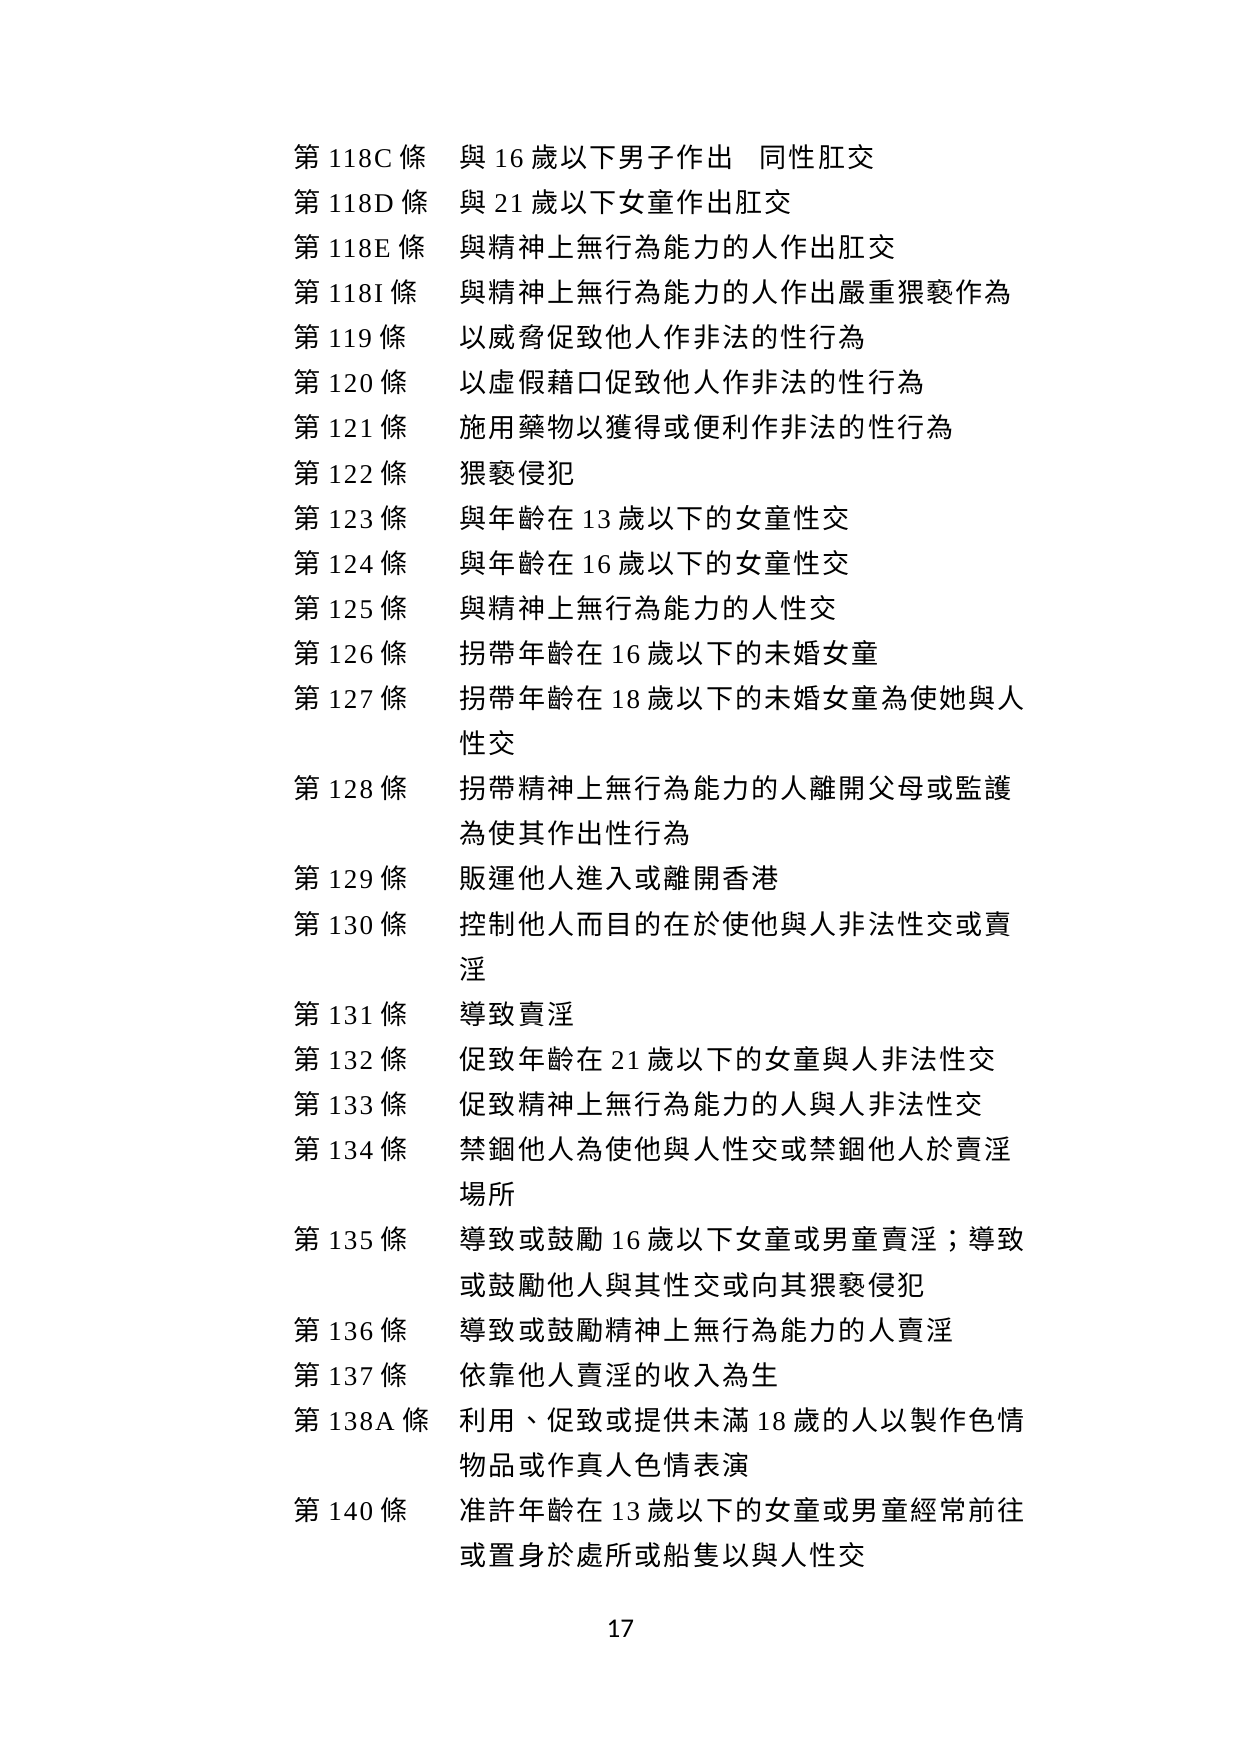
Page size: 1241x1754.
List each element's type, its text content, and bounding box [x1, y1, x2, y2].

text 第118E條 與精神上無行為能力的人作出肛交 [293, 226, 1081, 265]
text 第123條 與年齡在13歲以下的女童性交 [293, 497, 1081, 536]
text 第131條 導致賣淫 [293, 993, 1081, 1032]
text 第126條 拐帶年齡在16歲以下的未婚女童 [293, 632, 1081, 671]
text 或置身於處所或船隻以與人性交 [293, 1534, 1081, 1573]
text 物品或作真人色情表演 [293, 1444, 1081, 1483]
text 第128條 拐帶精神上無行為能力的人離開父母或監護 [293, 767, 1081, 807]
text 第132條 促致年齡在21歲以下的女童與人非法性交 [293, 1038, 1081, 1077]
text 為使其作出性行為 [293, 812, 1081, 852]
text 第130條 控制他人而目的在於使他與人非法性交或賣 [293, 903, 1081, 942]
text 性交 [293, 722, 1081, 761]
text 第140條 准許年齡在13歲以下的女童或男童經常前往 [293, 1489, 1081, 1528]
text 第124條 與年齡在16歲以下的女童性交 [293, 542, 1081, 581]
text 第121條 施用藥物以獲得或便利作非法的性行為 [293, 406, 1081, 446]
text 第120條 以虛假藉口促致他人作非法的性行為 [293, 361, 1081, 401]
text 第118D條 與21歲以下女童作出肛交 [293, 181, 1081, 220]
text 場所 [293, 1173, 1081, 1212]
text 第118I條 與精神上無行為能力的人作出嚴重猥褻作為 [293, 271, 1081, 310]
text 第118C條 與16歲以下男子作出 同性肛交 [293, 136, 1081, 175]
text 第122條 猥褻侵犯 [293, 452, 1081, 491]
text 第136條 導致或鼓勵精神上無行為能力的人賣淫 [293, 1308, 1081, 1348]
text 第129條 販運他人進入或離開香港 [293, 857, 1081, 897]
text 第133條 促致精神上無行為能力的人與人非法性交 [293, 1083, 1081, 1122]
text 或鼓勵他人與其性交或向其猥褻侵犯 [293, 1263, 1081, 1303]
text 第137條 依靠他人賣淫的收入為生 [293, 1354, 1081, 1393]
text 第134條 禁錮他人為使他與人性交或禁錮他人於賣淫 [293, 1128, 1081, 1167]
text 第135條 導致或鼓勵16歲以下女童或男童賣淫；導致 [293, 1218, 1081, 1258]
text 第138A條 利用、促致或提供未滿18歲的人以製作色情 [293, 1399, 1081, 1438]
text 淫 [293, 948, 1081, 987]
text 第125條 與精神上無行為能力的人性交 [293, 587, 1081, 626]
text 第119條 以威脅促致他人作非法的性行為 [293, 316, 1081, 356]
text 第127條 拐帶年齡在18歲以下的未婚女童為使她與人 [293, 677, 1081, 716]
